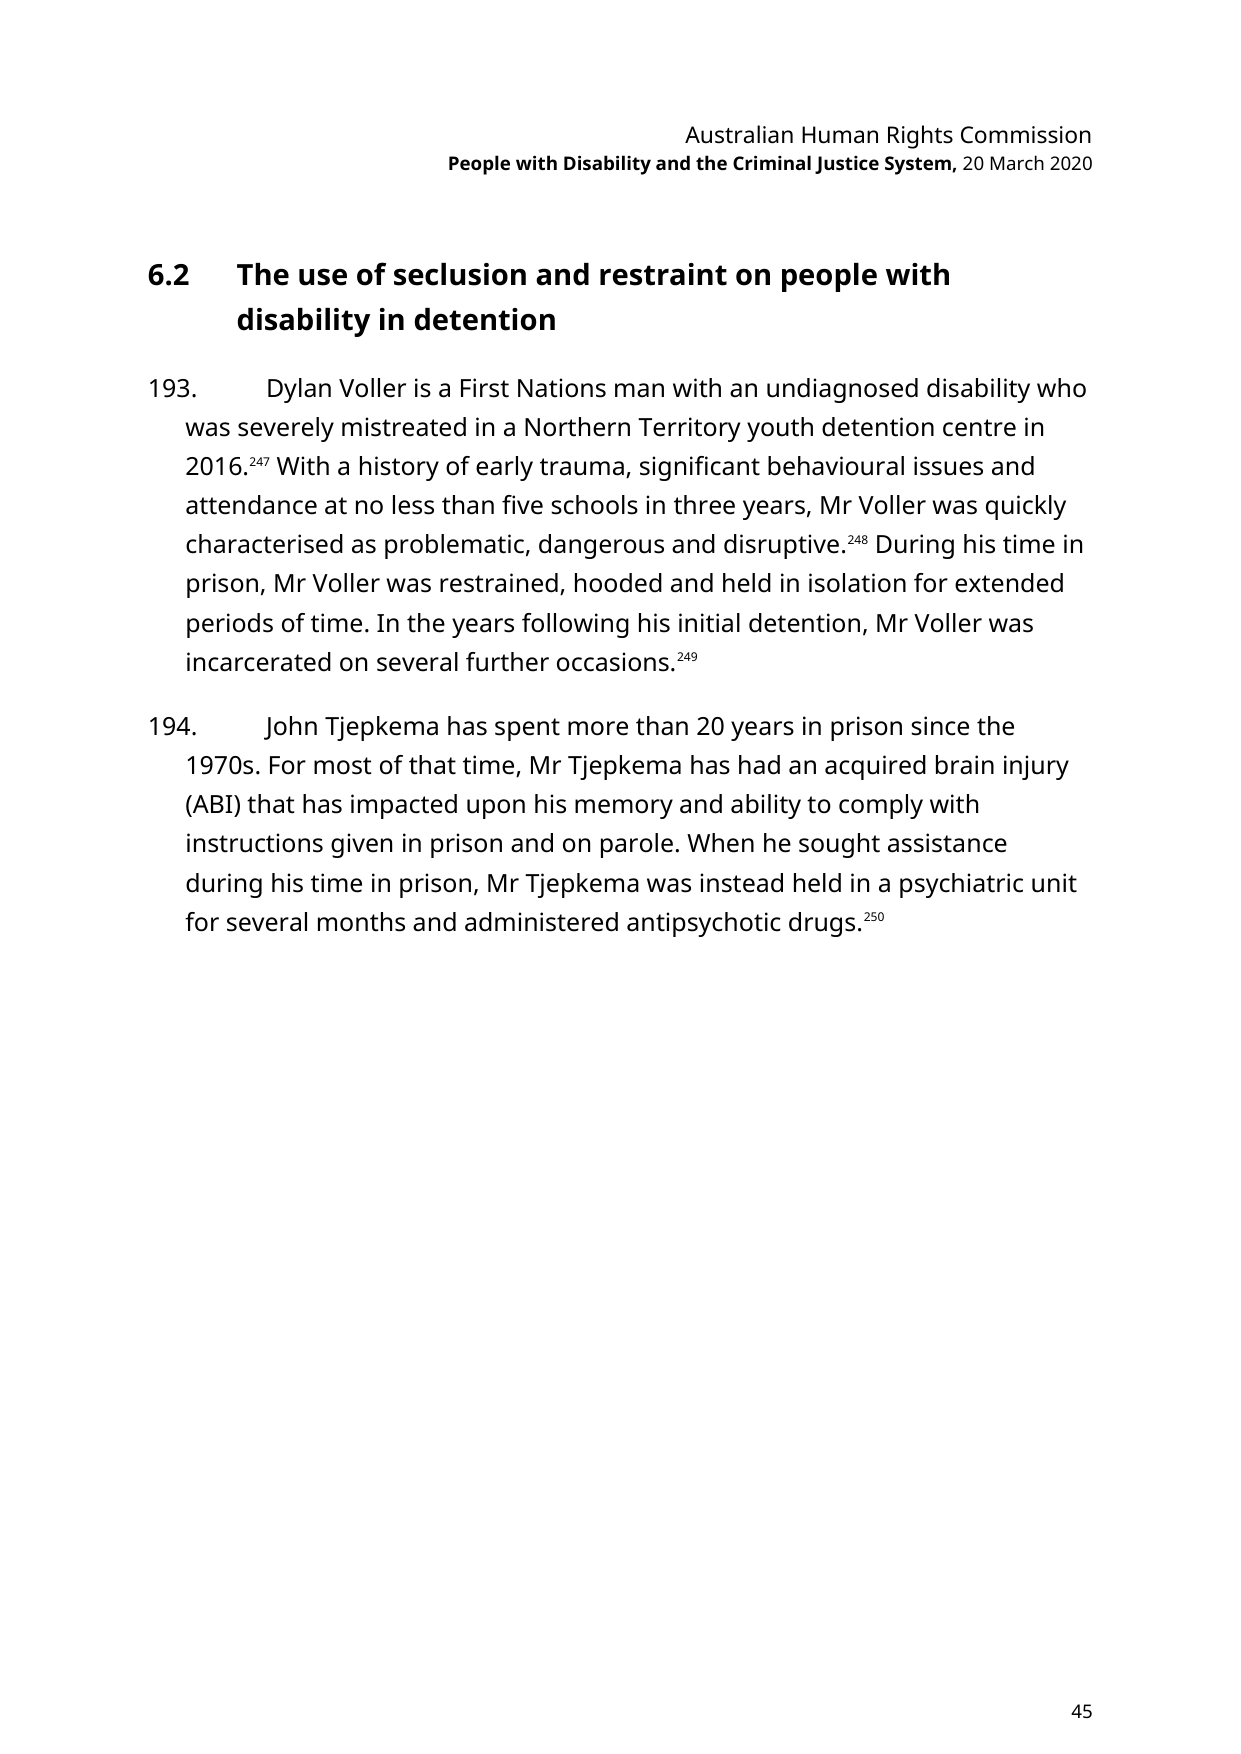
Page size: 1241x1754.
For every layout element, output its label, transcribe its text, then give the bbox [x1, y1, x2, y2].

subtitle The use of seclusion and restraint on people with disability in detention [148, 254, 1092, 339]
list John Tjepkema has spent more than 20 years in prison since the 1970s. For most of that time, Mr Tjepkema has had an acquired brain injury (ABI) that has impacted upon his memory and ability to comply with instructions given in prison and on parole. When he sought assistance during his time in prison, Mr Tjepkema was instead held in a psychiatric unit for several months and administered antipsychotic drugs. [148, 708, 1092, 938]
list Dylan Voller is a First Nations man with an undiagnosed disability who was severely mistreated in a Northern Territory youth detention centre in 2016. With a history of early trauma, significant behavioural issues and attendance at no less than five schools in three years, Mr Voller was quickly characterised as problematic, dangerous and disruptive. During his time in prison, Mr Voller was restrained, hooded and held in isolation for extended periods of time. In the years following his initial detention, Mr Voller was incarcerated on several further occasions. [148, 370, 1092, 678]
